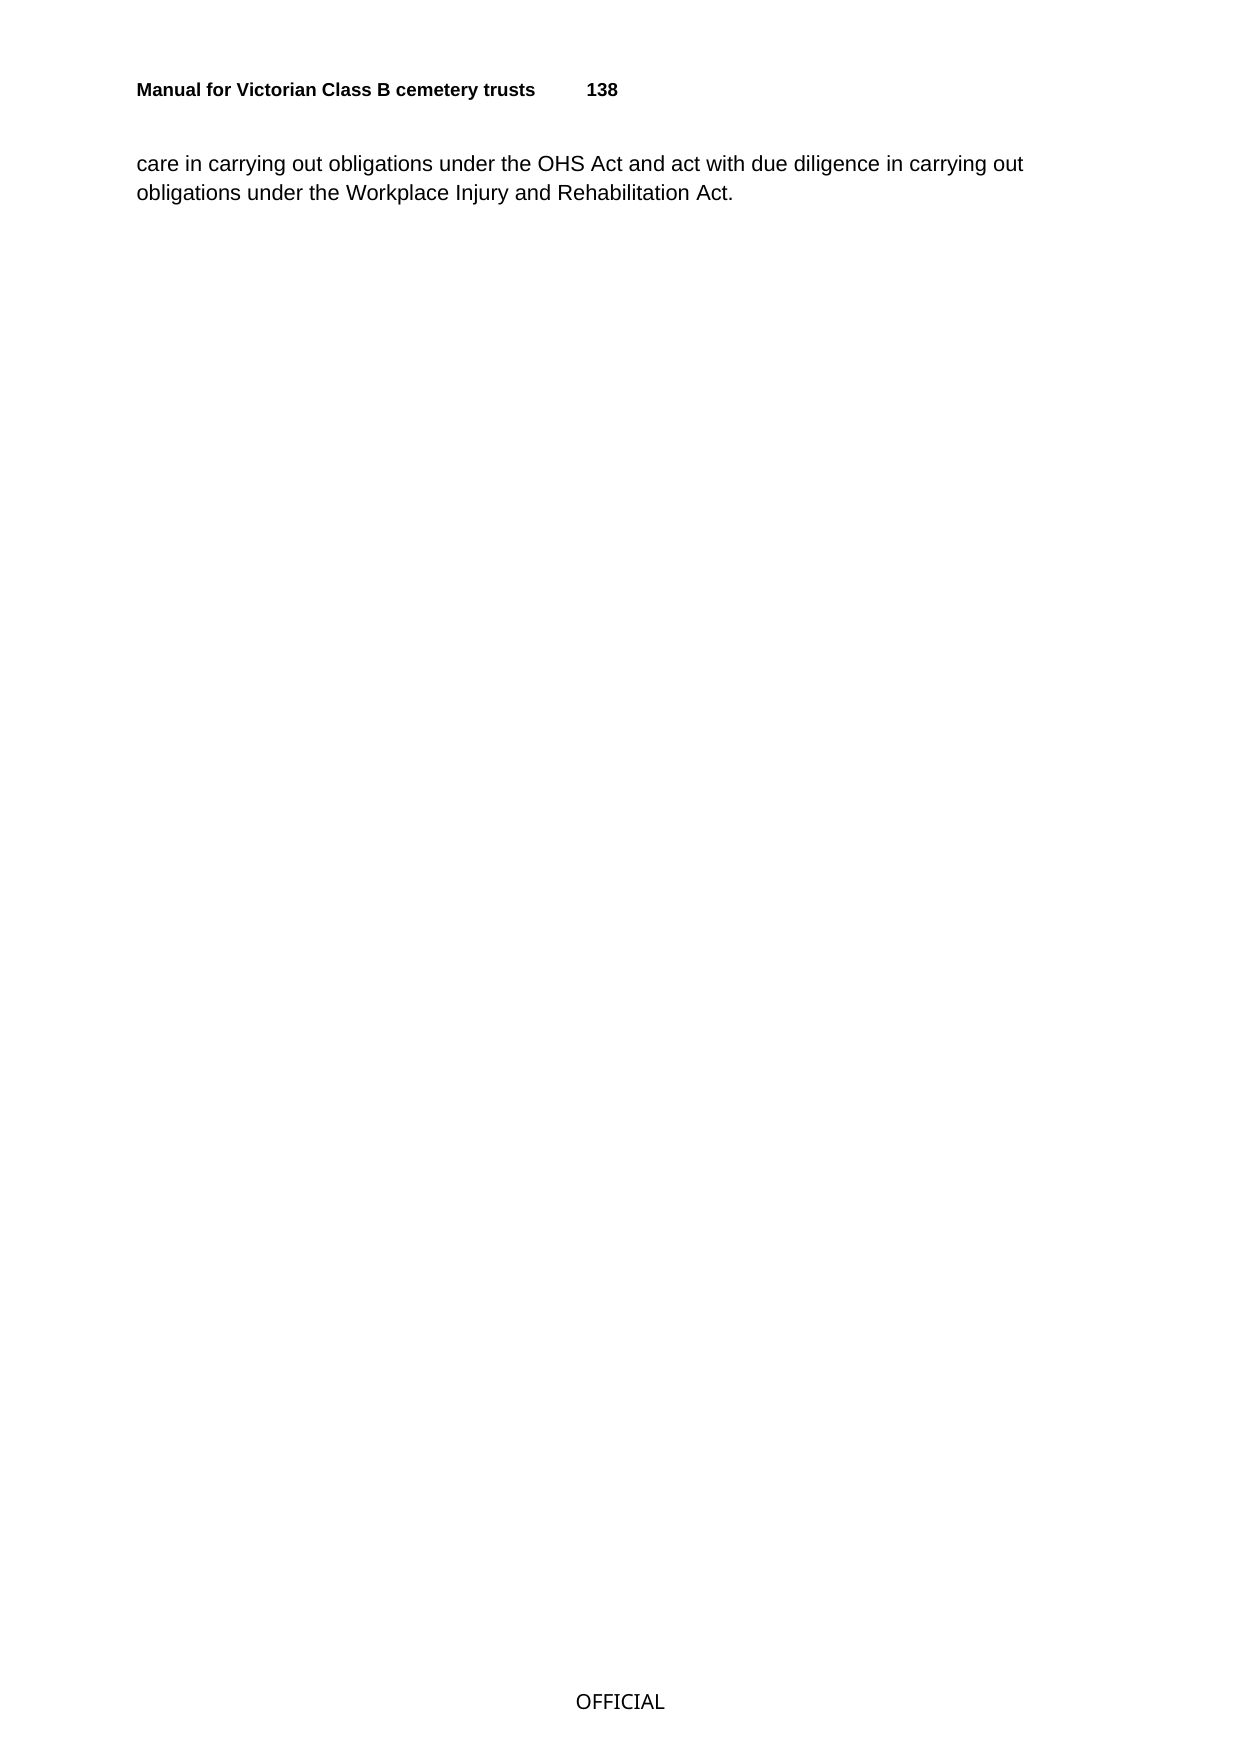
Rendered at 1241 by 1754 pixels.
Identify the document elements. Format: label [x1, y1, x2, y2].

text [136, 147, 1104, 205]
